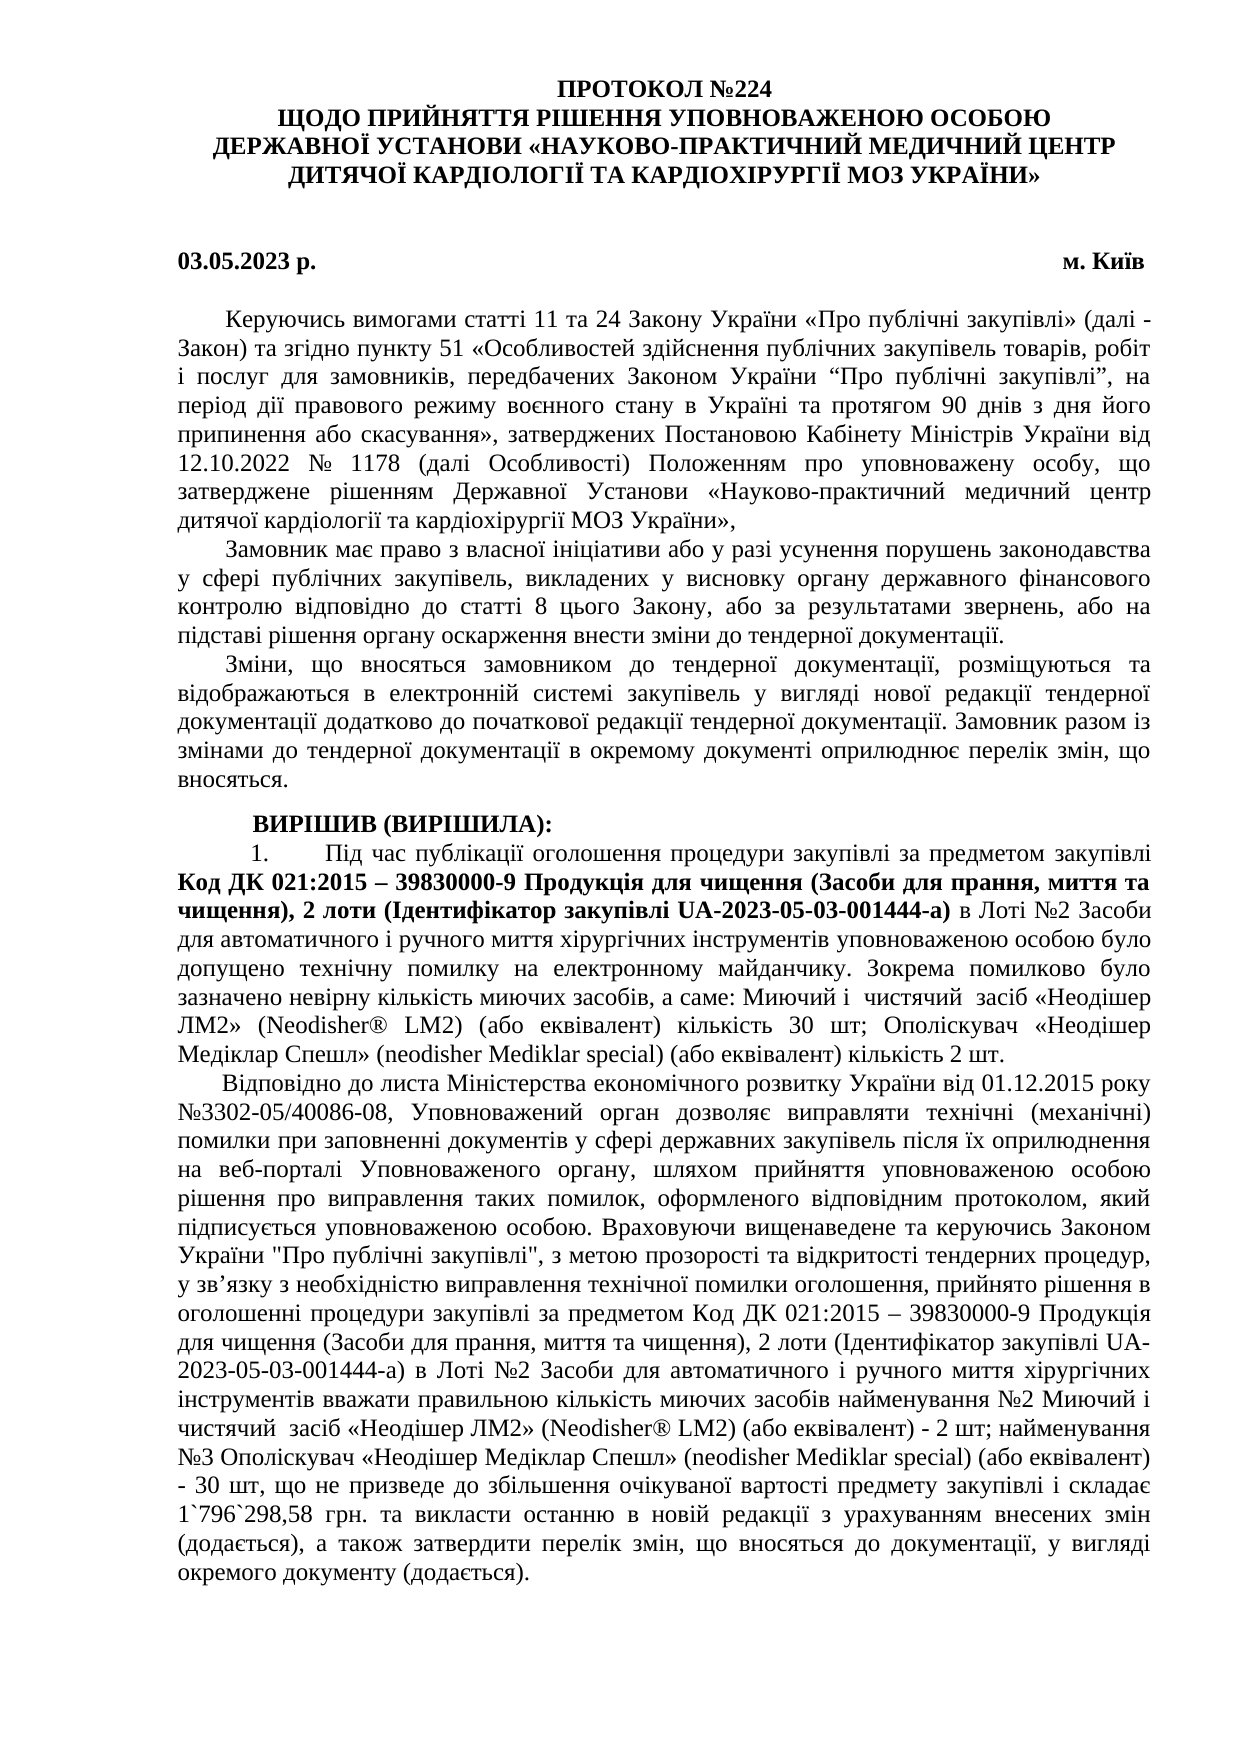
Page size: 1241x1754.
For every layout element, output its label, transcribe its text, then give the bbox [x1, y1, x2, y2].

text Відповідно до листа Міністерства економічного розвитку України від 01.12.2015 року №3302-05/40086-08, Уповноважений орган дозволяє виправляти технічні (механічні) помилки при заповненні документів у сфері державних закупівель після їх оприлюднення на веб-порталі Уповноваженого органу, шляхом прийняття уповноваженою особою рішення про виправлення таких помилок, оформленого відповідним протоколом, який підписується уповноваженою особою. Враховуючи вищенаведене та керуючись Законом України "Про публічні закупівлі", з метою прозорості та відкритості тендерних процедур, у зв’язку з необхідністю виправлення технічної помилки оголошення, прийнято рішення в оголошенні процедури закупівлі за предметом Код ДК 021:2015 – 39830000-9 Продукція для чищення (Засоби для прання, миття та чищення), 2 лоти (Ідентифікатор закупівлі UA-2023-05-03-001444-a) в Лоті №2 Засоби для автоматичного і ручного миття хірургічних інструментів вважати правильною кількість миючих засобів найменування №2 Миючий і чистячий засіб «Неодішер ЛМ2» (Neodisher® LM2) (або еквівалент) - 2 шт; найменування №3 Ополіскувач «Неодішер Медіклар Спешл» (neodisher Mediklar special) (або еквівалент) - 30 шт, що не призведе до збільшення очікуваної вартості предмету закупівлі і складає 1`796`298,58 грн. та викласти останню в новій редакції з урахуванням внесених змін (додається), а також затвердити перелік змін, що вносяться до документації, у вигляді окремого документу (додається). [177, 1068, 1152, 1586]
text Замовник має право з власної ініціативи або у разі усунення порушень законодавства у сфері публічних закупівель, викладених у висновку органу державного фінансового контролю відповідно до статті 8 цього Закону, або за результатами звернень, або на підставі рішення органу оскарження внести зміни до тендерної документації. [177, 534, 1152, 649]
text Керуючись вимогами статті 11 та 24 Закону України «Про публічні закупівлі» (далі - Закон) та згідно пункту 51 «Особливостей здійснення публічних закупівель товарів, робіт і послуг для замовників, передбачених Законом України “Про публічні закупівлі”, на період дії правового режиму воєнного стану в Україні та протягом 90 днів з дня його припинення або скасування», затверджених Постановою Кабінету Міністрів України від 12.10.2022 № 1178 (далі Особливості) Положенням про уповноважену особу, що затверджене рішенням Державної Установи «Науково-практичний медичний центр дитячої кардіології та кардіохірургії МОЗ України», [177, 304, 1152, 534]
text 03.05.2023 р. м. Київ [177, 246, 1152, 275]
text ЩОДО ПРИЙНЯТТЯ РІШЕННЯ УПОВНОВАЖЕНОЮ ОСОБОЮ [177, 103, 1152, 131]
text ВИРІШИВ (ВИРІШИЛА): [177, 809, 1152, 838]
text ПРОТОКОЛ №224 [177, 74, 1152, 103]
text ДЕРЖАВНОЇ УСТАНОВИ «НАУКОВО-ПРАКТИЧНИЙ МЕДИЧНИЙ ЦЕНТР ДИТЯЧОЇ КАРДІОЛОГІЇ ТА КАРДІОХІРУРГІЇ МОЗ УКРАЇНИ» [177, 131, 1152, 189]
list Під час публікації оголошення процедури закупівлі за предметом закупівлі Код ДК 021:2015 – 39830000-9 Продукція для чищення (Засоби для прання, миття та чищення), 2 лоти (Ідентифікатор закупівлі UA-2023-05-03-001444-a) в Лоті №2 Засоби для автоматичного і ручного миття хірургічних інструментів уповноваженою особою було допущено технічну помилку на електронному майданчику. Зокрема помилково було зазначено невірну кількість миючих засобів, а саме: Миючий і чистячий засіб «Неодішер ЛМ2» (Neodisher® LM2) (або еквівалент) кількість 30 шт; Ополіскувач «Неодішер Медіклар Спешл» (neodisher Mediklar special) (або еквівалент) кількість 2 шт. [177, 838, 1152, 1068]
text Зміни, що вносяться замовником до тендерної документації, розміщуються та відображаються в електронній системі закупівель у вигляді нової редакції тендерної документації додатково до початкової редакції тендерної документації. Замовник разом із змінами до тендерної документації в окремому документі оприлюднює перелік змін, що вносяться. [177, 649, 1152, 793]
